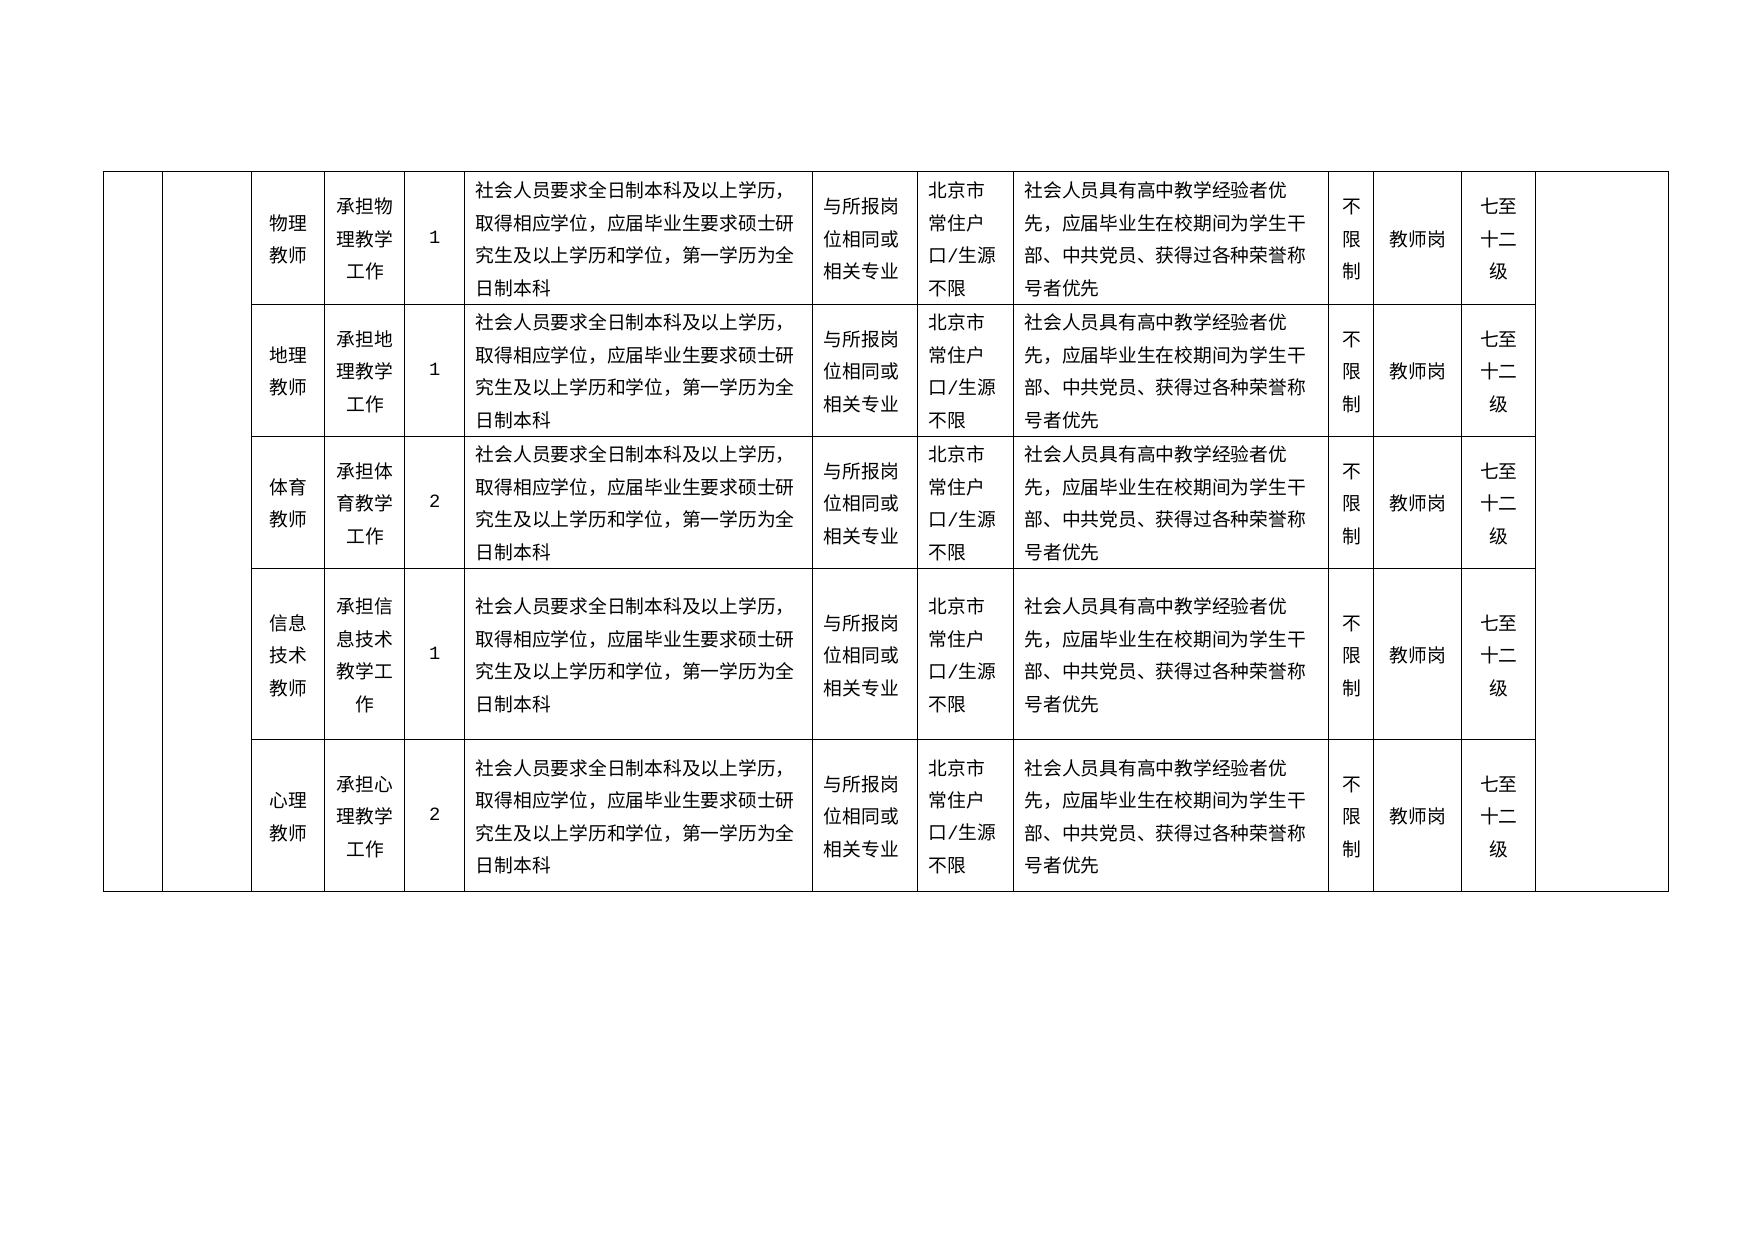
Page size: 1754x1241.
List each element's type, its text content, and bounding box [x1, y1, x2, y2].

table_cell 1 [405, 305, 464, 436]
table_cell 教师岗 [1374, 305, 1461, 436]
table_cell 社会人员要求全日制本科及以上学历，取得相应学位，应届毕业生要求硕士研究生及以上学历和学位，第一学历为全日制本科 [465, 437, 812, 568]
table_cell 七至十二级 [1462, 437, 1535, 568]
table_cell 教师岗 [1374, 740, 1461, 891]
table_cell 社会人员要求全日制本科及以上学历，取得相应学位，应届毕业生要求硕士研究生及以上学历和学位，第一学历为全日制本科 [465, 569, 812, 739]
table_cell 北京市常住户口/生源不限 [918, 437, 1013, 568]
table_cell 与所报岗位相同或相关专业 [813, 740, 917, 891]
table_cell 承担体育教学工作 [325, 437, 404, 568]
table_cell 社会人员要求全日制本科及以上学历，取得相应学位，应届毕业生要求硕士研究生及以上学历和学位，第一学历为全日制本科 [465, 305, 812, 436]
table_cell 北京市常住户口/生源不限 [918, 305, 1013, 436]
table_cell 七至十二级 [1462, 172, 1535, 304]
table_cell 不限制 [1329, 172, 1373, 304]
table_cell 七至十二级 [1462, 305, 1535, 436]
table_cell 七至十二级 [1462, 740, 1535, 891]
table_cell 2 [405, 437, 464, 568]
table_cell 社会人员具有高中教学经验者优先，应届毕业生在校期间为学生干部、中共党员、获得过各种荣誉称号者优先 [1014, 740, 1328, 891]
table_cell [465, 172, 812, 304]
table_cell 心理教师 [252, 740, 324, 891]
table_cell 2 [405, 740, 464, 891]
table_cell 1 [405, 569, 464, 739]
table_cell 与所报岗位相同或相关专业 [813, 437, 917, 568]
table_cell 教师岗 [1374, 437, 1461, 568]
table_cell 不限制 [1329, 569, 1373, 739]
table_cell 承担心理教学工作 [325, 740, 404, 891]
table_cell 与所报岗位相同或相关专业 [813, 305, 917, 436]
table_cell 七至十二级 [1462, 569, 1535, 739]
table_cell 社会人员要求全日制本科及以上学历，取得相应学位，应届毕业生要求硕士研究生及以上学历和学位，第一学历为全日制本科 [465, 740, 812, 891]
table_cell 北京市常住户口/生源不限 [918, 172, 1013, 304]
table_cell 物理教师 [252, 172, 324, 304]
table_cell 信息技术教师 [252, 569, 324, 739]
table_cell 北京市常住户口/生源不限 [918, 740, 1013, 891]
table_cell 不限制 [1329, 740, 1373, 891]
table_cell 与所报岗位相同或相关专业 [813, 172, 917, 304]
table_cell 体育教师 [252, 437, 324, 568]
table_cell 承担物理教学工作 [325, 172, 404, 304]
table_cell 1 [405, 172, 464, 304]
table_cell 教师岗 [1374, 569, 1461, 739]
table_cell 北京市常住户口/生源不限 [918, 569, 1013, 739]
table_cell 地理教师 [252, 305, 324, 436]
table_cell 社会人员具有高中教学经验者优先，应届毕业生在校期间为学生干部、中共党员、获得过各种荣誉称号者优先 [1014, 437, 1328, 568]
table_cell 教师岗 [1374, 172, 1461, 304]
table_cell 不限制 [1329, 437, 1373, 568]
table_cell 社会人员具有高中教学经验者优先，应届毕业生在校期间为学生干部、中共党员、获得过各种荣誉称号者优先 [1014, 569, 1328, 739]
table_cell 与所报岗位相同或相关专业 [813, 569, 917, 739]
table_cell 社会人员具有高中教学经验者优先，应届毕业生在校期间为学生干部、中共党员、获得过各种荣誉称号者优先 [1014, 305, 1328, 436]
table_cell 不限制 [1329, 305, 1373, 436]
table_cell 承担地理教学工作 [325, 305, 404, 436]
table_cell 承担信息技术教学工作 [325, 569, 404, 739]
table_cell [1014, 172, 1328, 304]
